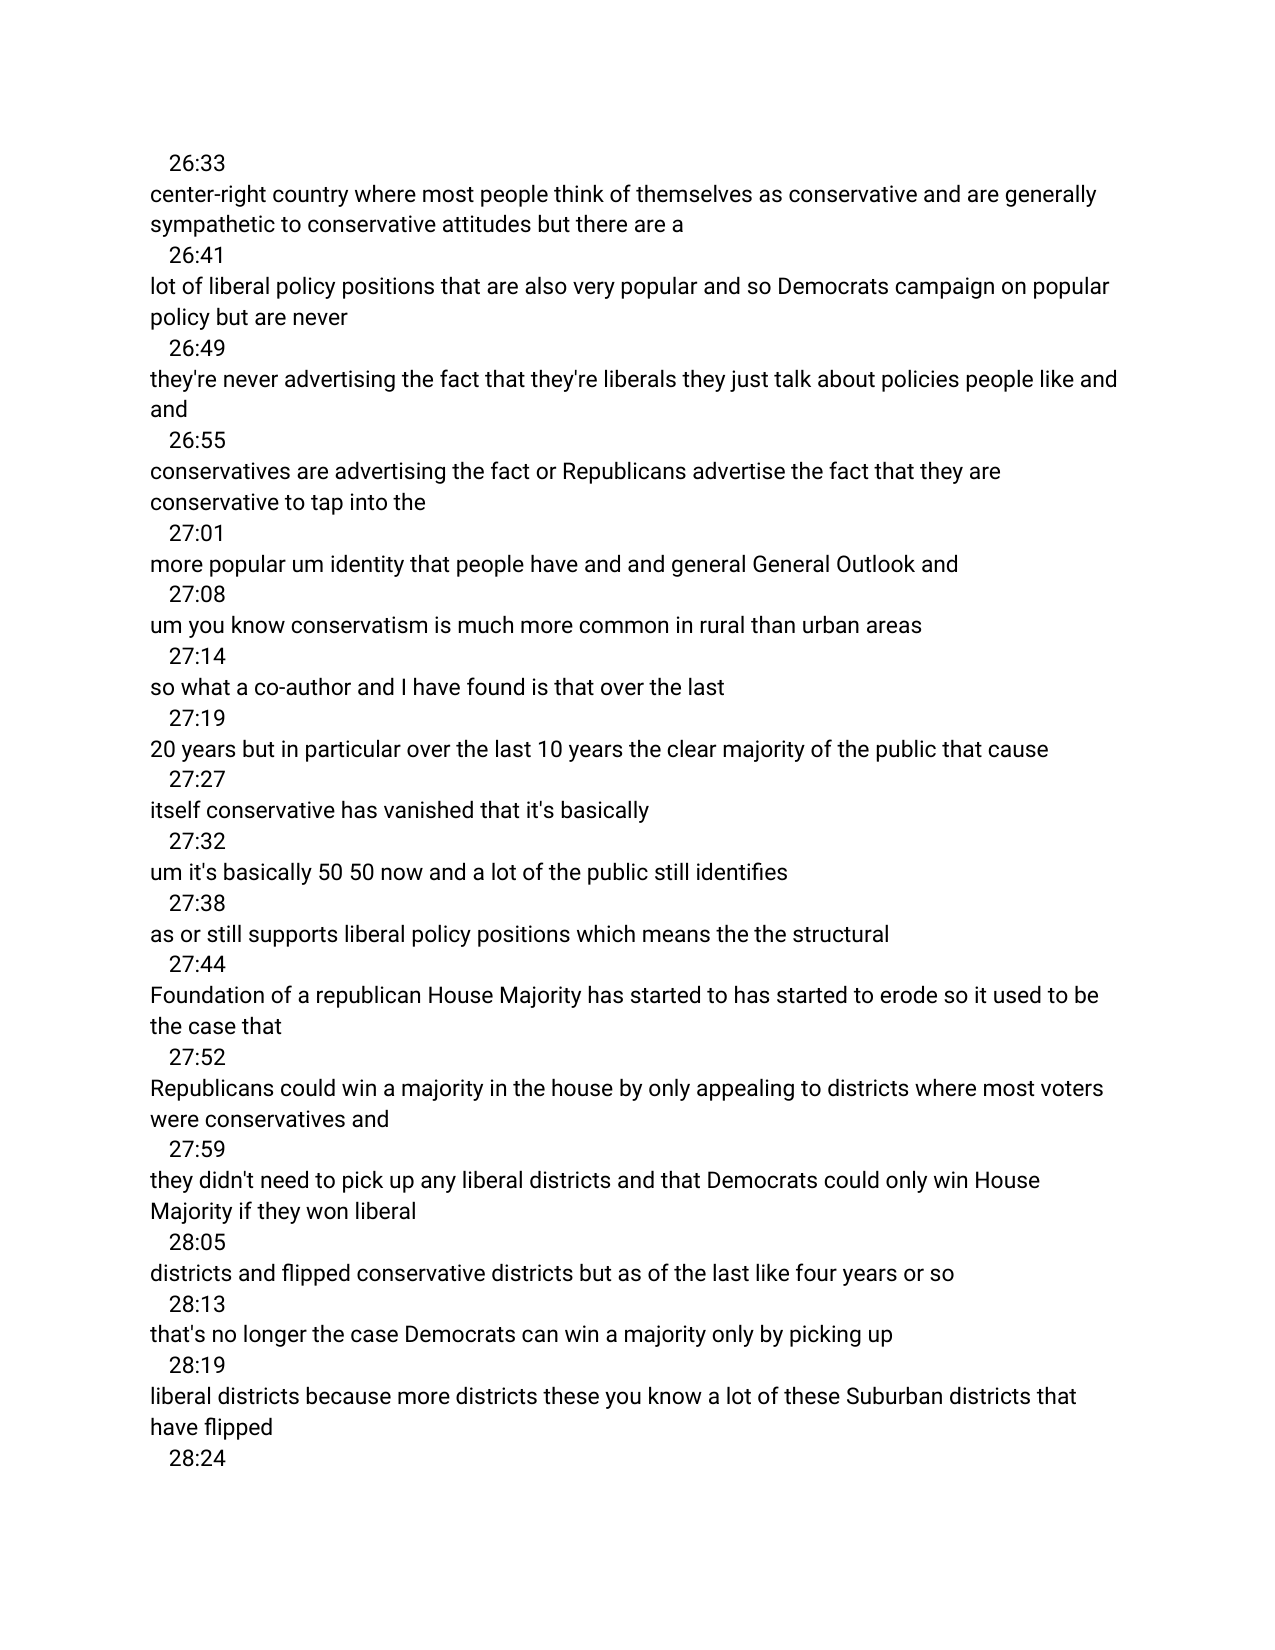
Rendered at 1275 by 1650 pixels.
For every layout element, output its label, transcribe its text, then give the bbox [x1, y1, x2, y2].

text 26:49 [169, 335, 1100, 362]
text 27:52 [169, 1044, 1100, 1071]
text conservatives are advertising the fact or Republicans advertise the fact that they are conservative to tap into the [150, 458, 1125, 516]
text lot of liberal policy positions that are also very popular and so Democrats campaign on popular policy but are never [150, 273, 1125, 331]
text 27:59 [169, 1137, 1100, 1163]
text 27:32 [169, 828, 1100, 855]
text 27:08 [169, 582, 1100, 608]
text districts and flipped conservative districts but as of the last like four years or so [150, 1260, 1125, 1287]
text 27:44 [169, 952, 1100, 978]
text um it's basically 50 50 now and a lot of the public still identifies [150, 859, 1125, 886]
text 28:13 [169, 1291, 1100, 1318]
text itself conservative has vanished that it's basically [150, 797, 1125, 824]
text um you know conservatism is much more common in rural than urban areas [150, 612, 1125, 639]
text 26:55 [169, 427, 1100, 454]
text they didn't need to pick up any liberal districts and that Democrats could only win House Majority if they won liberal [150, 1167, 1125, 1225]
text so what a co-author and I have found is that over the last [150, 674, 1125, 701]
text they're never advertising the fact that they're liberals they just talk about policies people like and and [150, 366, 1125, 423]
text 26:41 [169, 242, 1100, 269]
text 28:05 [169, 1229, 1100, 1256]
text that's no longer the case Democrats can win a majority only by picking up [150, 1322, 1125, 1348]
text 26:33 [169, 150, 1100, 177]
text Republicans could win a majority in the house by only appealing to districts where most voters were conservatives and [150, 1075, 1125, 1133]
text liberal districts because more districts these you know a lot of these Suburban districts that have flipped [150, 1383, 1125, 1441]
text 27:01 [169, 520, 1100, 547]
text center-right country where most people think of themselves as conservative and are generally sympathetic to conservative attitudes but there are a [150, 181, 1125, 238]
text as or still supports liberal policy positions which means the the structural [150, 921, 1125, 948]
text 27:19 [169, 705, 1100, 732]
text 27:14 [169, 643, 1100, 670]
text 27:27 [169, 767, 1100, 793]
text 28:19 [169, 1352, 1100, 1379]
text 20 years but in particular over the last 10 years the clear majority of the public that cause [150, 736, 1125, 763]
text 28:24 [169, 1445, 1100, 1472]
text more popular um identity that people have and and general General Outlook and [150, 551, 1125, 578]
text 27:38 [169, 890, 1100, 917]
text Foundation of a republican House Majority has started to has started to erode so it used to be the case that [150, 982, 1125, 1040]
